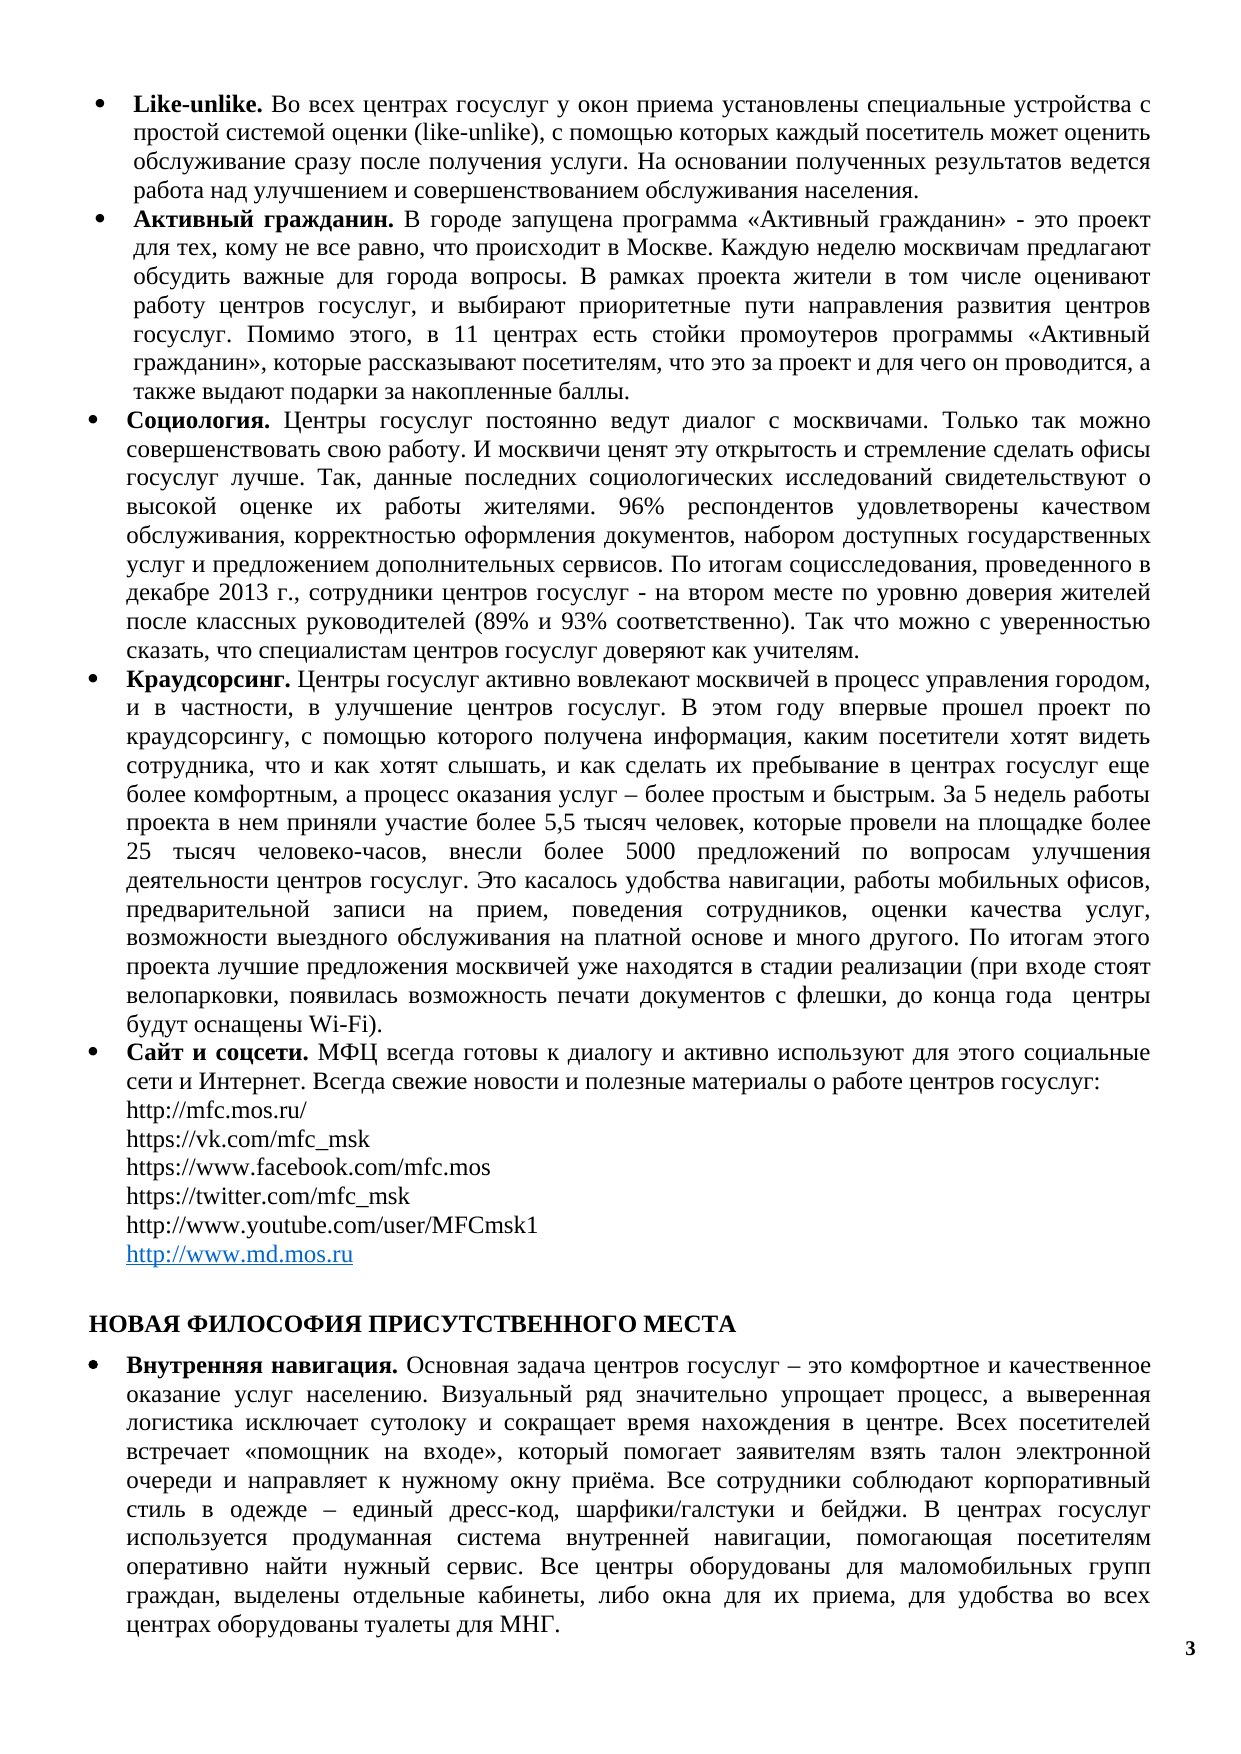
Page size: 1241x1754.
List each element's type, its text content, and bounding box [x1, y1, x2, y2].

list Сайт и соцсети. МФЦ всегда готовы к диалогу и активно используют для этого социальные сети и Интернет. Всегда свежие новости и полезные материалы о работе центров госуслуг: [89, 1037, 1152, 1095]
list Социология. Центры госуслуг постоянно ведут диалог с москвичами. Только так можно совершенствовать свою работу. И москвичи ценят эту открытость и стремление сделать офисы госуслуг лучше. Так, данные последних социологических исследований свидетельствуют о высокой оценке их работы жителями. 96% респондентов удовлетворены качеством обслуживания, корректностью оформления документов, набором доступных государственных услуг и предложением дополнительных сервисов. По итогам социсследования, проведенного в декабре 2013 г., сотрудники центров госуслуг - на втором месте по уровню доверия жителей после классных руководителей (89% и 93% соответственно). Так что можно с уверенностью сказать, что специалистам центров госуслуг доверяют как учителям. [89, 405, 1152, 664]
list Внутренняя навигация. Основная задача центров госуслуг – это комфортное и качественное оказание услуг населению. Визуальный ряд значительно упрощает процесс, а выверенная логистика исключает сутолоку и сокращает время нахождения в центре. Всех посетителей встречает «помощник на входе», который помогает заявителям взять талон электронной очереди и направляет к нужному окну приёма. Все сотрудники соблюдают корпоративный стиль в одежде – единый дресс-код, шарфики/галстуки и бейджи. В центрах госуслуг используется продуманная система внутренней навигации, помогающая посетителям оперативно найти нужный сервис. Все центры оборудованы для маломобильных групп граждан, выделены отдельные кабинеты, либо окна для их приема, для удобства во всех центрах оборудованы туалеты для МНГ. [89, 1350, 1152, 1637]
text НОВАЯ ФИЛОСОФИЯ ПРИСУТСТВЕННОГО МЕСТА [89, 1309, 1152, 1337]
list https://vk.com/mfc_msk [126, 1124, 1152, 1152]
list http://www.youtube.com/user/MFCmsk1 [126, 1210, 1152, 1239]
list https://www.facebook.com/mfc.mos [126, 1152, 1152, 1181]
list Активный гражданин. В городе запущена программа «Активный гражданин» - это проект для тех, кому не все равно, что происходит в Москве. Каждую неделю москвичам предлагают обсудить важные для города вопросы. В рамках проекта жители в том числе оценивают работу центров госуслуг, и выбирают приоритетные пути направления развития центров госуслуг. Помимо этого, в 11 центрах есть стойки промоутеров программы «Активный гражданин», которые рассказывают посетителям, что это за проект и для чего он проводится, а также выдают подарки за накопленные баллы. [96, 204, 1152, 405]
list http://www.md.mos.ru [126, 1239, 1152, 1267]
list https://twitter.com/mfc_msk [126, 1181, 1152, 1210]
list Краудсорсинг. Центры госуслуг активно вовлекают москвичей в процесс управления городом, и в частности, в улучшение центров госуслуг. В этом году впервые прошел проект по краудсорсингу, с помощью которого получена информация, каким посетители хотят видеть сотрудника, что и как хотят слышать, и как сделать их пребывание в центрах госуслуг еще более комфортным, а процесс оказания услуг – более простым и быстрым. За 5 недель работы проекта в нем приняли участие более 5,5 тысяч человек, которые провели на площадке более 25 тысяч человеко-часов, внесли более 5000 предложений по вопросам улучшения деятельности центров госуслуг. Это касалось удобства навигации, работы мобильных офисов, предварительной записи на прием, поведения сотрудников, оценки качества услуг, возможности выездного обслуживания на платной основе и много другого. По итогам этого проекта лучшие предложения москвичей уже находятся в стадии реализации (при входе стоят велопарковки, появилась возможность печати документов с флешки, до конца года центры будут оснащены Wi-Fi). [89, 664, 1152, 1037]
list http://mfc.mos.ru/ [126, 1095, 1152, 1124]
list Like-unlike. Во всех центрах госуслуг у окон приема установлены специальные устройства с простой системой оценки (like-unlike), с помощью которых каждый посетитель может оценить обслуживание сразу после получения услуги. На основании полученных результатов ведется работа над улучшением и совершенствованием обслуживания населения. [96, 89, 1152, 204]
